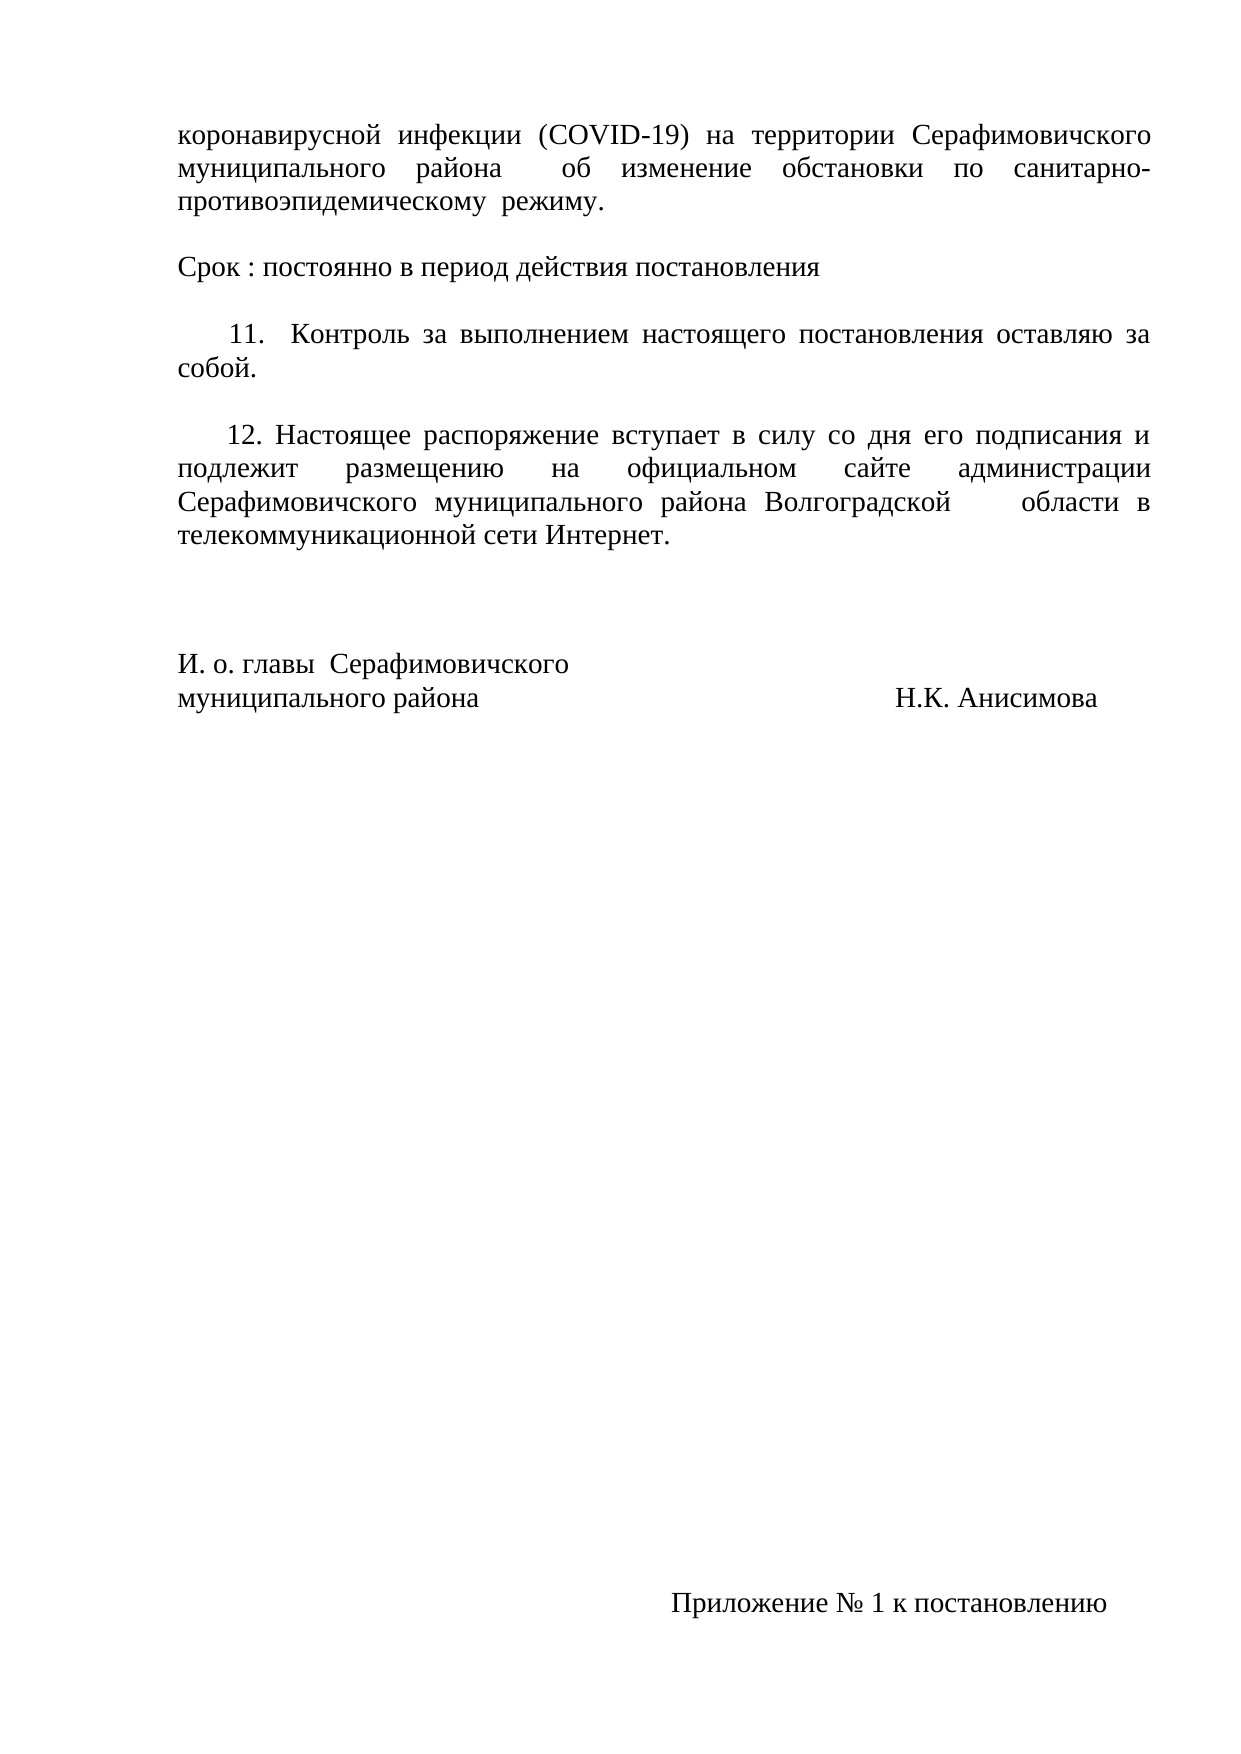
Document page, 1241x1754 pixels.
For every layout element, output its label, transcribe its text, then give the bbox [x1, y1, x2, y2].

text 11. Контроль за выполнением настоящего постановления оставляю за собой. [177, 316, 1152, 383]
text 12. Настоящее распоряжение вступает в силу со дня его подписания и подлежит размещению на официальном сайте администрации Серафимовичского муниципального района Волгоградской области в телекоммуникационной сети Интернет. [177, 417, 1152, 551]
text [177, 118, 1152, 217]
text муниципального района Н.К. Анисимова [177, 680, 1152, 713]
text И. о. главы Серафимовичского [177, 646, 1152, 680]
text Срок : постоянно в период действия постановления [177, 250, 1152, 283]
table_header Приложение № 1 к постановлению [616, 1585, 1152, 1619]
